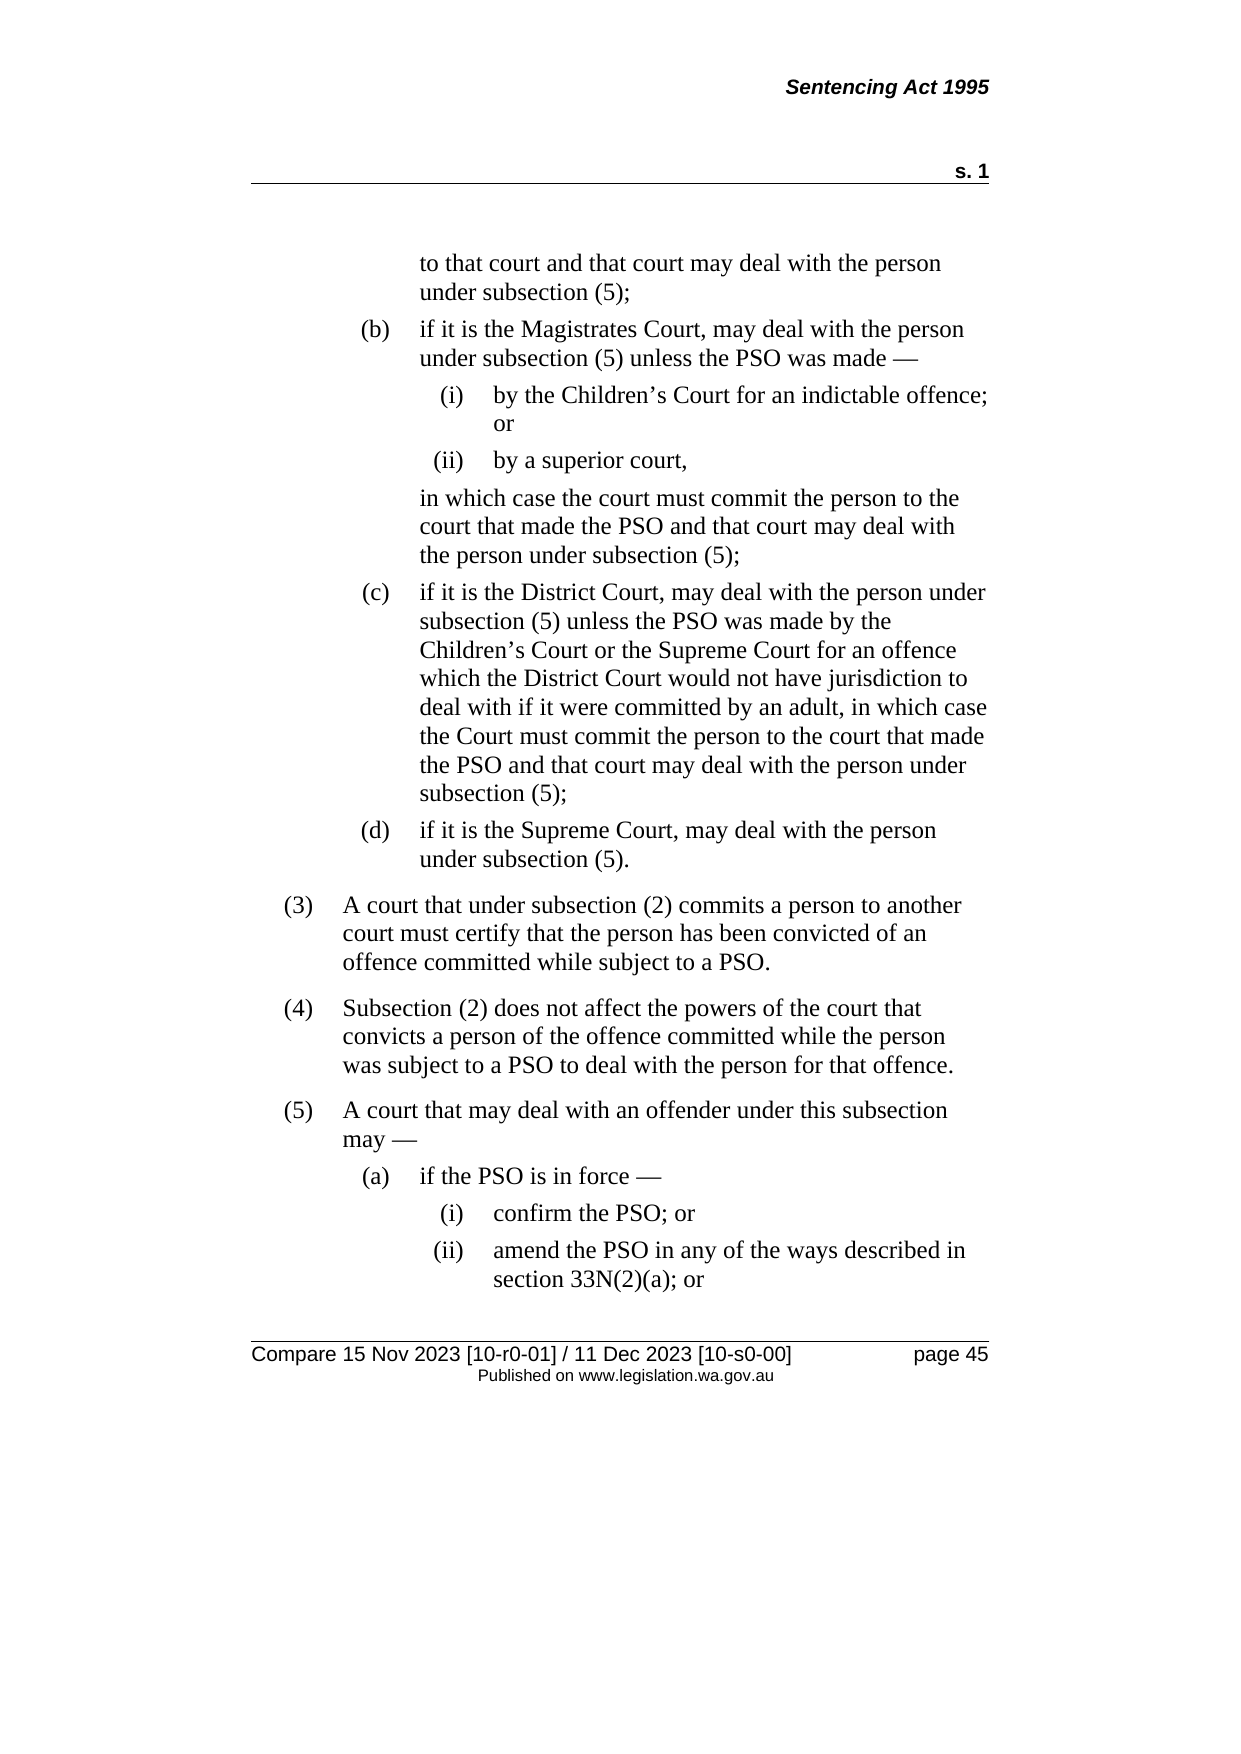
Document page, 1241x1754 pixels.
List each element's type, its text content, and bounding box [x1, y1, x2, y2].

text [251, 248, 989, 306]
text (ii) by a superior court, [251, 446, 989, 474]
text (ii) amend the PSO in any of the ways described in section 33N(2)(a); or [251, 1236, 989, 1293]
text (i) by the Children’s Court for an indictable offence; or [251, 380, 989, 437]
text (4) Subsection (2) does not affect the powers of the court that convicts a person of the offence committed while the person was subject to a PSO to deal with the person for that offence. [251, 993, 989, 1079]
text (c) if it is the District Court, may deal with the person under subsection (5) unless the PSO was made by the Children’s Court or the Supreme Court for an offence which the District Court would not have jurisdiction to deal with if it were committed by an adult, in which case the Court must commit the person to the court that made the PSO and that court may deal with the person under subsection (5); [251, 577, 989, 807]
text in which case the court must commit the person to the court that made the PSO and that court may deal with the person under subsection (5); [251, 483, 989, 569]
text (3) A court that under subsection (2) commits a person to another court must certify that the person has been convicted of an offence committed while subject to a PSO. [251, 890, 989, 976]
text (a) if the PSO is in force — [251, 1161, 989, 1190]
text (i) confirm the PSO; or [251, 1198, 989, 1227]
text (b) if it is the Magistrates Court, may deal with the person under subsection (5) unless the PSO was made — [251, 314, 989, 371]
text (5) A court that may deal with an offender under this subsection may — [251, 1096, 989, 1153]
text (d) if it is the Supreme Court, may deal with the person under subsection (5). [251, 816, 989, 873]
